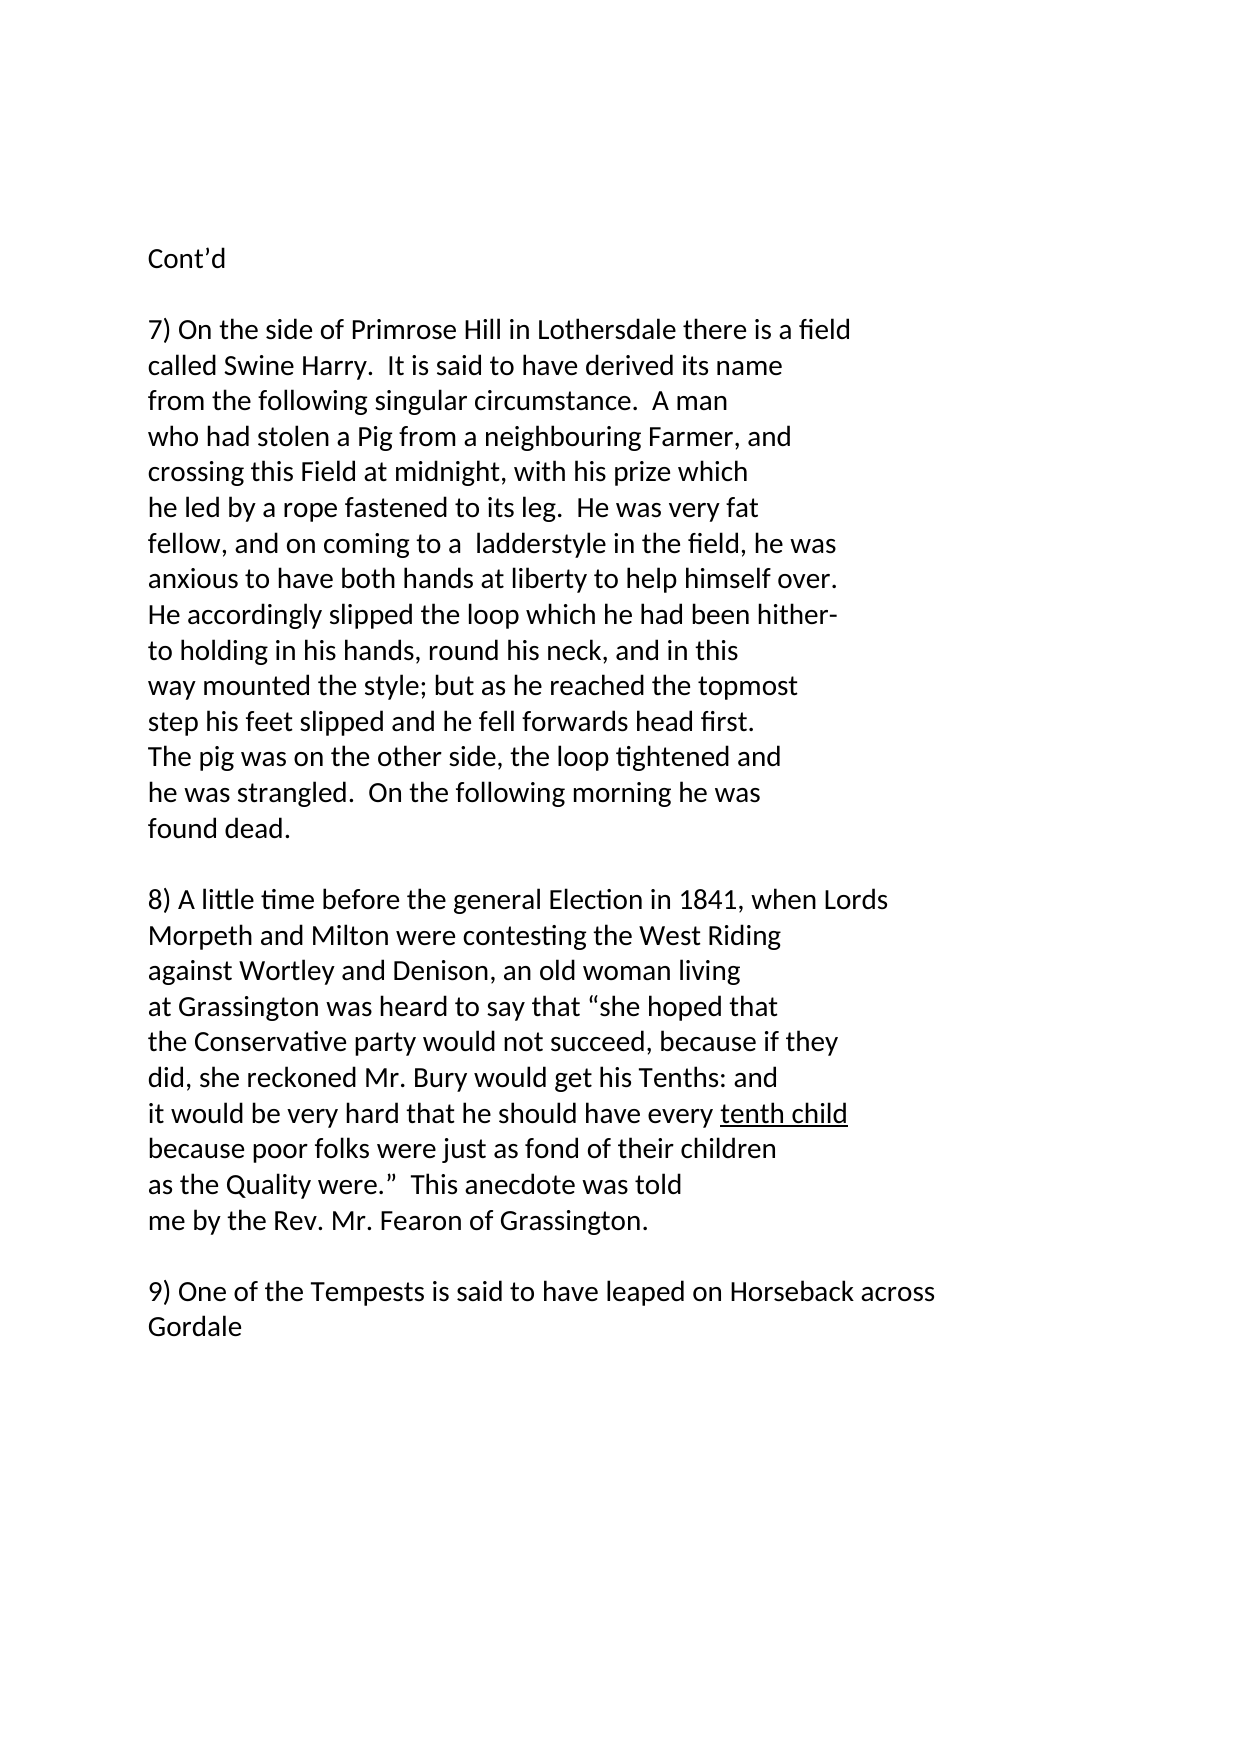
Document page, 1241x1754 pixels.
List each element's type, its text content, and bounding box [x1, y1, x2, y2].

text who had stolen a Pig from a neighbouring Farmer, and [148, 418, 1107, 453]
text 8) A little time before the general Election in 1841, when Lords [148, 881, 1107, 917]
text Cont’d [148, 240, 1107, 275]
text 9) One of the Tempests is said to have leaped on Horseback across [148, 1273, 1107, 1308]
text from the following singular circumstance. A man [148, 382, 1107, 418]
text it would be very hard that he should have every tenth child [148, 1095, 1107, 1130]
text 7) On the side of Primrose Hill in Lothersdale there is a field [148, 311, 1107, 347]
text to holding in his hands, round his neck, and in this [148, 632, 1107, 667]
text fellow, and on coming to a ladderstyle in the field, he was [148, 525, 1107, 560]
text way mounted the style; but as he reached the topmost [148, 667, 1107, 703]
text step his feet slipped and he fell forwards head first. [148, 703, 1107, 738]
text Morpeth and Milton were contesting the West Riding [148, 917, 1107, 952]
text crossing this Field at midnight, with his prize which [148, 453, 1107, 489]
text He accordingly slipped the loop which he had been hither- [148, 596, 1107, 632]
text did, she reckoned Mr. Bury would get his Tenths: and [148, 1059, 1107, 1095]
text me by the Rev. Mr. Fearon of Grassington. [148, 1202, 1107, 1237]
text Gordale [148, 1308, 1107, 1344]
text The pig was on the other side, the loop tightened and [148, 738, 1107, 774]
text against Wortley and Denison, an old woman living [148, 952, 1107, 988]
text called Swine Harry. It is said to have derived its name [148, 347, 1107, 382]
text anxious to have both hands at liberty to help himself over. [148, 560, 1107, 596]
text because poor folks were just as fond of their children [148, 1130, 1107, 1166]
text as the Quality were.” This anecdote was told [148, 1166, 1107, 1202]
text the Conservative party would not succeed, because if they [148, 1023, 1107, 1059]
text found dead. [148, 810, 1107, 845]
text he was strangled. On the following morning he was [148, 774, 1107, 810]
text he led by a rope fastened to its leg. He was very fat [148, 489, 1107, 525]
text at Grassington was heard to say that “she hoped that [148, 988, 1107, 1023]
